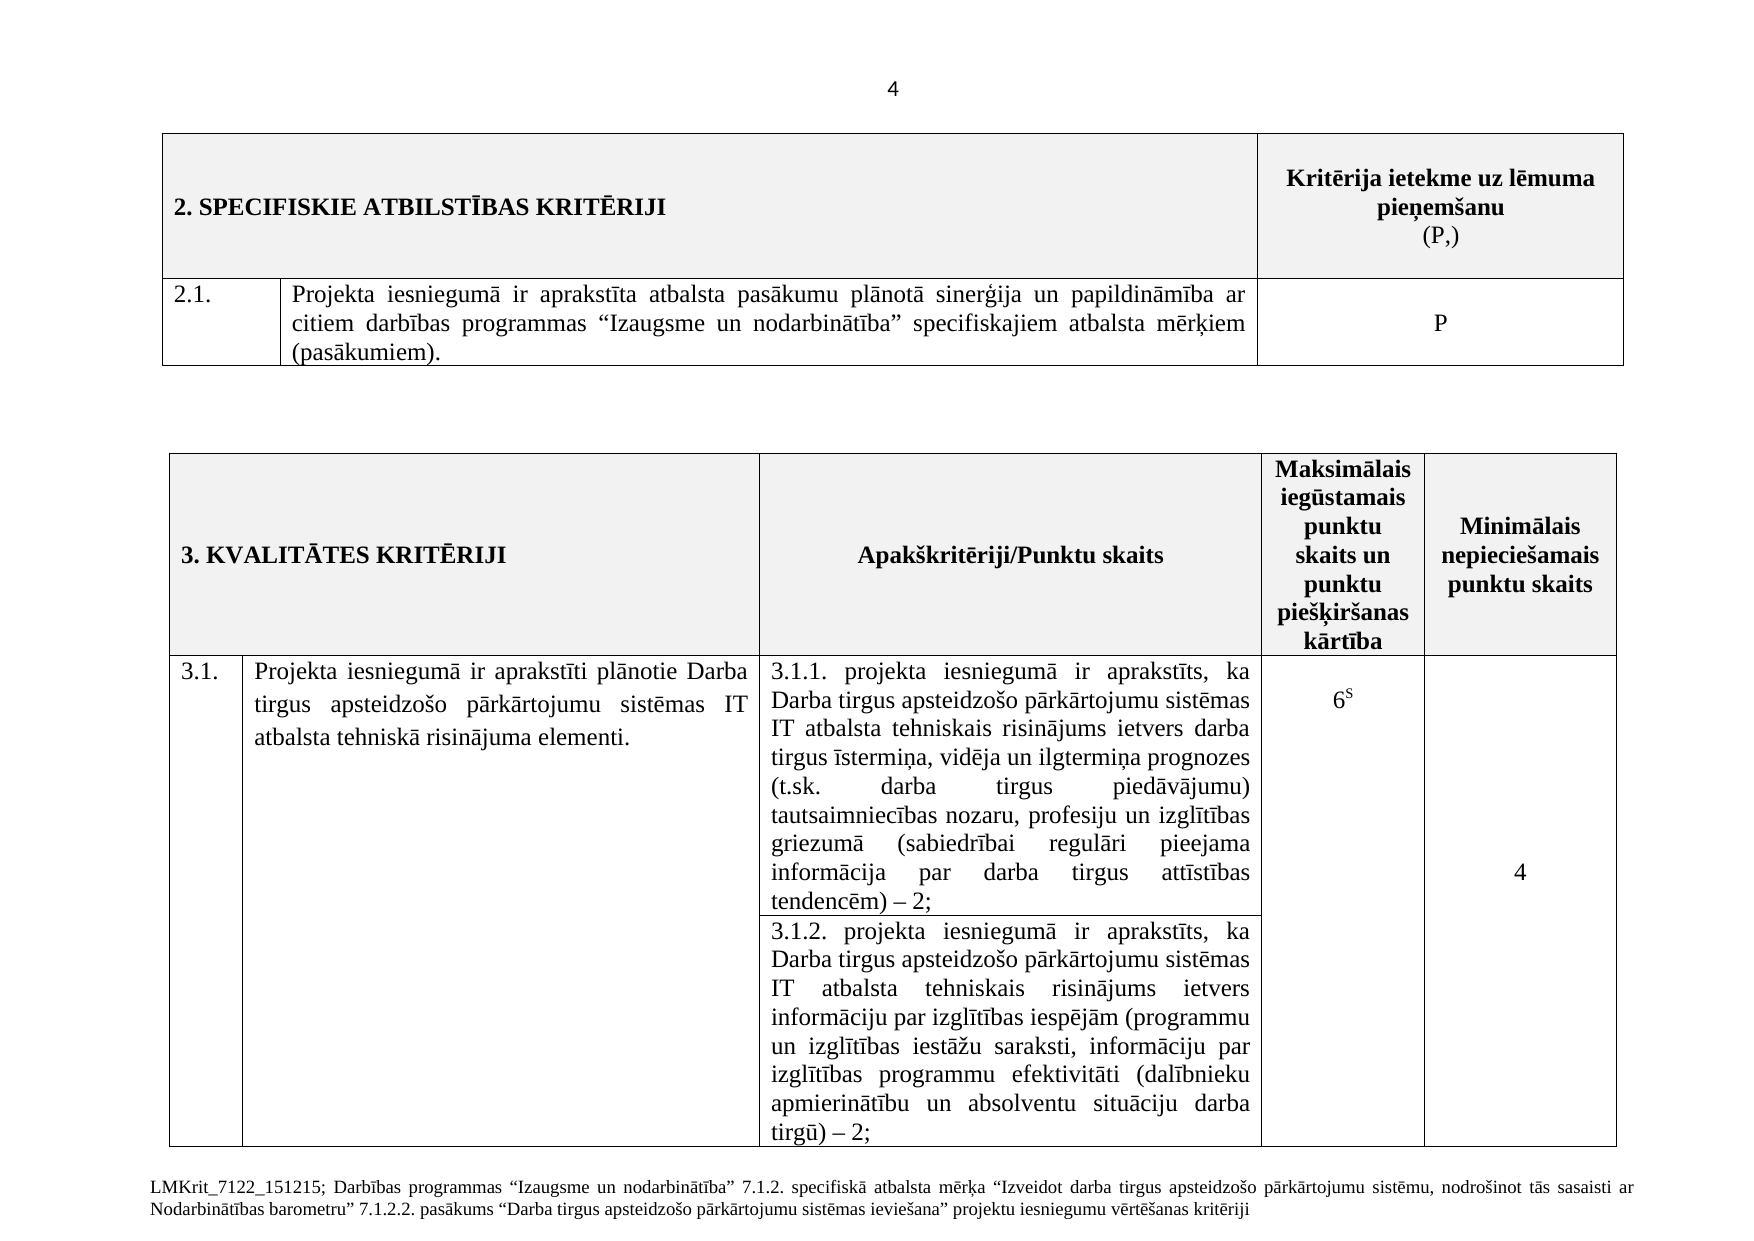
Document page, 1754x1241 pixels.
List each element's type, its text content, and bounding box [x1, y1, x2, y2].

table_header Apakškritēriji/Punktu skaits [760, 454, 1261, 655]
table_cell P [1258, 279, 1623, 365]
table_header 3. KVALITĀTES KRITĒRIJI [170, 454, 759, 655]
table_cell 3.1.1. projekta iesniegumā ir aprakstīts, ka Darba tirgus apsteidzošo pārkārtojumu sistēmas IT atbalsta tehniskais risinājums ietvers darba tirgus īstermiņa, vidēja un ilgtermiņa prognozes (t.sk. darba tirgus piedāvājumu) tautsaimniecības nozaru, profesiju un izglītības griezumā (sabiedrībai regulāri pieejama informācija par darba tirgus attīstības tendencēm) – 2; [760, 656, 1261, 915]
table_header Maksimālais iegūstamais punktu skaits un punktu piešķiršanas kārtība [1262, 454, 1424, 655]
table_cell 2.1. [163, 279, 280, 365]
table_cell 4 [1425, 656, 1616, 1146]
table_cell 3.1. [170, 656, 242, 1146]
table_header Minimālais nepieciešamais punktu skaits [1425, 454, 1616, 655]
table_cell 2. SPECIFISKIE ATBILSTĪBAS KRITĒRIJI [163, 134, 1257, 278]
table_cell Kritērija ietekme uz lēmuma pieņemšanu (P,) [1258, 134, 1623, 278]
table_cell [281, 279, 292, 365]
table_cell 3.1.2. projekta iesniegumā ir aprakstīts, ka Darba tirgus apsteidzošo pārkārtojumu sistēmas IT atbalsta tehniskais risinājums ietvers informāciju par izglītības iespējām (programmu un izglītības iestāžu saraksti, informāciju par izglītības programmu efektivitāti (dalībnieku apmierinātību un absolventu situāciju darba tirgū) – 2; [760, 916, 1261, 1146]
table_cell Projekta iesniegumā ir aprakstīta atbalsta pasākumu plānotā sinerģija un papildināmība ar citiem darbības programmas “Izaugsme un nodarbinātība” specifiskajiem atbalsta mērķiem (pasākumiem). [441, 279, 1257, 365]
table_cell Projekta iesniegumā ir aprakstīti plānotie Darba tirgus apsteidzošo pārkārtojumu sistēmas IT atbalsta tehniskā risinājuma elementi. [243, 656, 759, 1146]
table_cell 6S [1262, 656, 1424, 1146]
